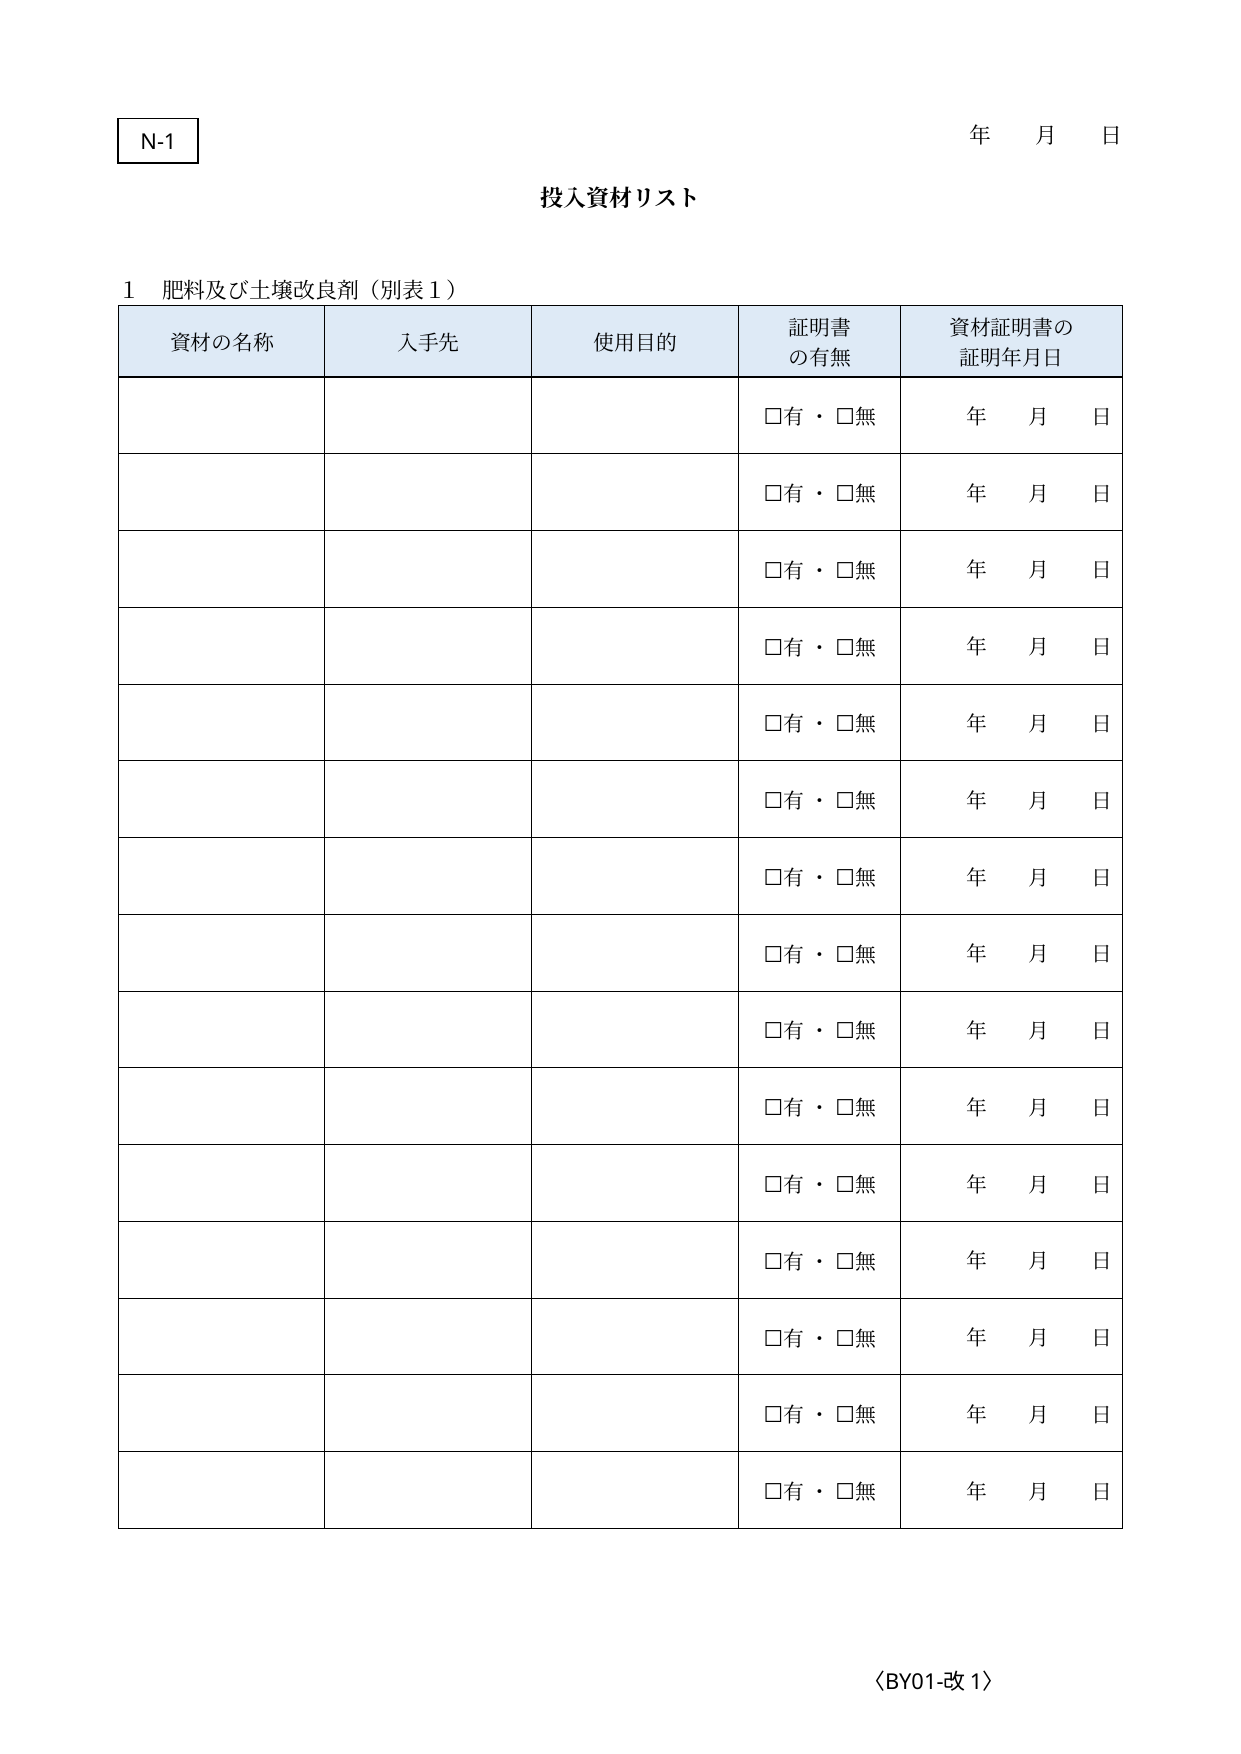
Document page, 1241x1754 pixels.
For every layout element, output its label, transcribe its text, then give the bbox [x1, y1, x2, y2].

table_cell 年 月 日 [901, 915, 1122, 991]
text 年 月 日 [199, 118, 1122, 150]
table_cell [532, 992, 738, 1067]
table_cell 有 ・ 無 [739, 1299, 900, 1374]
table_cell 有 ・ 無 [739, 1222, 900, 1298]
table_header 資材証明書の 証明年月日 [901, 306, 1122, 376]
table_cell [532, 685, 738, 760]
table_cell [532, 1452, 738, 1528]
table_cell [325, 685, 531, 760]
table_cell [325, 838, 531, 914]
table_cell 年 月 日 [901, 608, 1122, 683]
table_cell [325, 1299, 531, 1374]
table_cell [325, 1222, 531, 1298]
table_cell [532, 531, 738, 607]
table_cell [119, 992, 324, 1067]
table_cell 年 月 日 [901, 1299, 1122, 1374]
table_cell 年 月 日 [901, 685, 1122, 760]
table_cell [119, 1222, 324, 1298]
table_cell 有 ・ 無 [739, 608, 900, 683]
table_cell [325, 1068, 531, 1144]
table_cell 有 ・ 無 [739, 992, 900, 1067]
table_cell 有 ・ 無 [739, 1452, 900, 1528]
table_cell [119, 761, 324, 837]
table_cell 有 ・ 無 [739, 838, 900, 914]
table_cell [119, 608, 324, 683]
table_cell 年 月 日 [901, 378, 1122, 453]
table_cell [119, 915, 324, 991]
table_cell [325, 761, 531, 837]
table_cell [325, 992, 531, 1067]
table_header 入手先 [325, 306, 531, 376]
table_cell 有 ・ 無 [739, 378, 900, 453]
table_cell [532, 838, 738, 914]
table_cell 年 月 日 [901, 454, 1122, 530]
table_cell [119, 1068, 324, 1144]
table_cell [532, 915, 738, 991]
table_cell [532, 378, 738, 453]
table_cell 年 月 日 [901, 531, 1122, 607]
table_cell [119, 378, 324, 453]
table_cell 年 月 日 [901, 1145, 1122, 1221]
table_cell [532, 454, 738, 530]
table_cell [532, 1222, 738, 1298]
table_cell 有 ・ 無 [739, 1068, 900, 1144]
table_cell 年 月 日 [901, 1375, 1122, 1451]
table_cell [532, 761, 738, 837]
table_cell [119, 1145, 324, 1221]
table_cell 有 ・ 無 [739, 1375, 900, 1451]
table_cell [119, 838, 324, 914]
table_cell [532, 1375, 738, 1451]
table_header 使用目的 [532, 306, 738, 376]
table_cell [119, 1452, 324, 1528]
table_cell [325, 1452, 531, 1528]
table_cell [532, 1299, 738, 1374]
table_cell [532, 608, 738, 683]
table_cell [325, 454, 531, 530]
table_cell [532, 1145, 738, 1221]
table_cell 有 ・ 無 [739, 531, 900, 607]
table_cell 有 ・ 無 [739, 761, 900, 837]
table_cell 年 月 日 [901, 1222, 1122, 1298]
table_cell 年 月 日 [901, 761, 1122, 837]
text １ 肥料及び土壌改良剤（別表１） [118, 274, 1122, 305]
table_header 資材の名称 [119, 306, 324, 376]
table_cell [325, 1375, 531, 1451]
table_cell 年 月 日 [901, 1068, 1122, 1144]
table_cell [119, 454, 324, 530]
table_cell [119, 1299, 324, 1374]
text 投入資材リスト [118, 180, 1122, 213]
table_cell [532, 1068, 738, 1144]
table_cell [325, 1145, 531, 1221]
table_cell 年 月 日 [901, 838, 1122, 914]
table_cell [325, 608, 531, 683]
table_cell 有 ・ 無 [739, 685, 900, 760]
table_cell [119, 685, 324, 760]
table_cell [119, 1375, 324, 1451]
table_cell 有 ・ 無 [739, 915, 900, 991]
table_cell 年 月 日 [901, 992, 1122, 1067]
table_cell 有 ・ 無 [739, 1145, 900, 1221]
table_cell 有 ・ 無 [739, 454, 900, 530]
table_cell [325, 531, 531, 607]
table_cell [119, 531, 324, 607]
table_header 証明書 の有無 [739, 306, 900, 376]
table_cell [325, 915, 531, 991]
table_cell [325, 378, 531, 453]
table_cell 年 月 日 [901, 1452, 1122, 1528]
